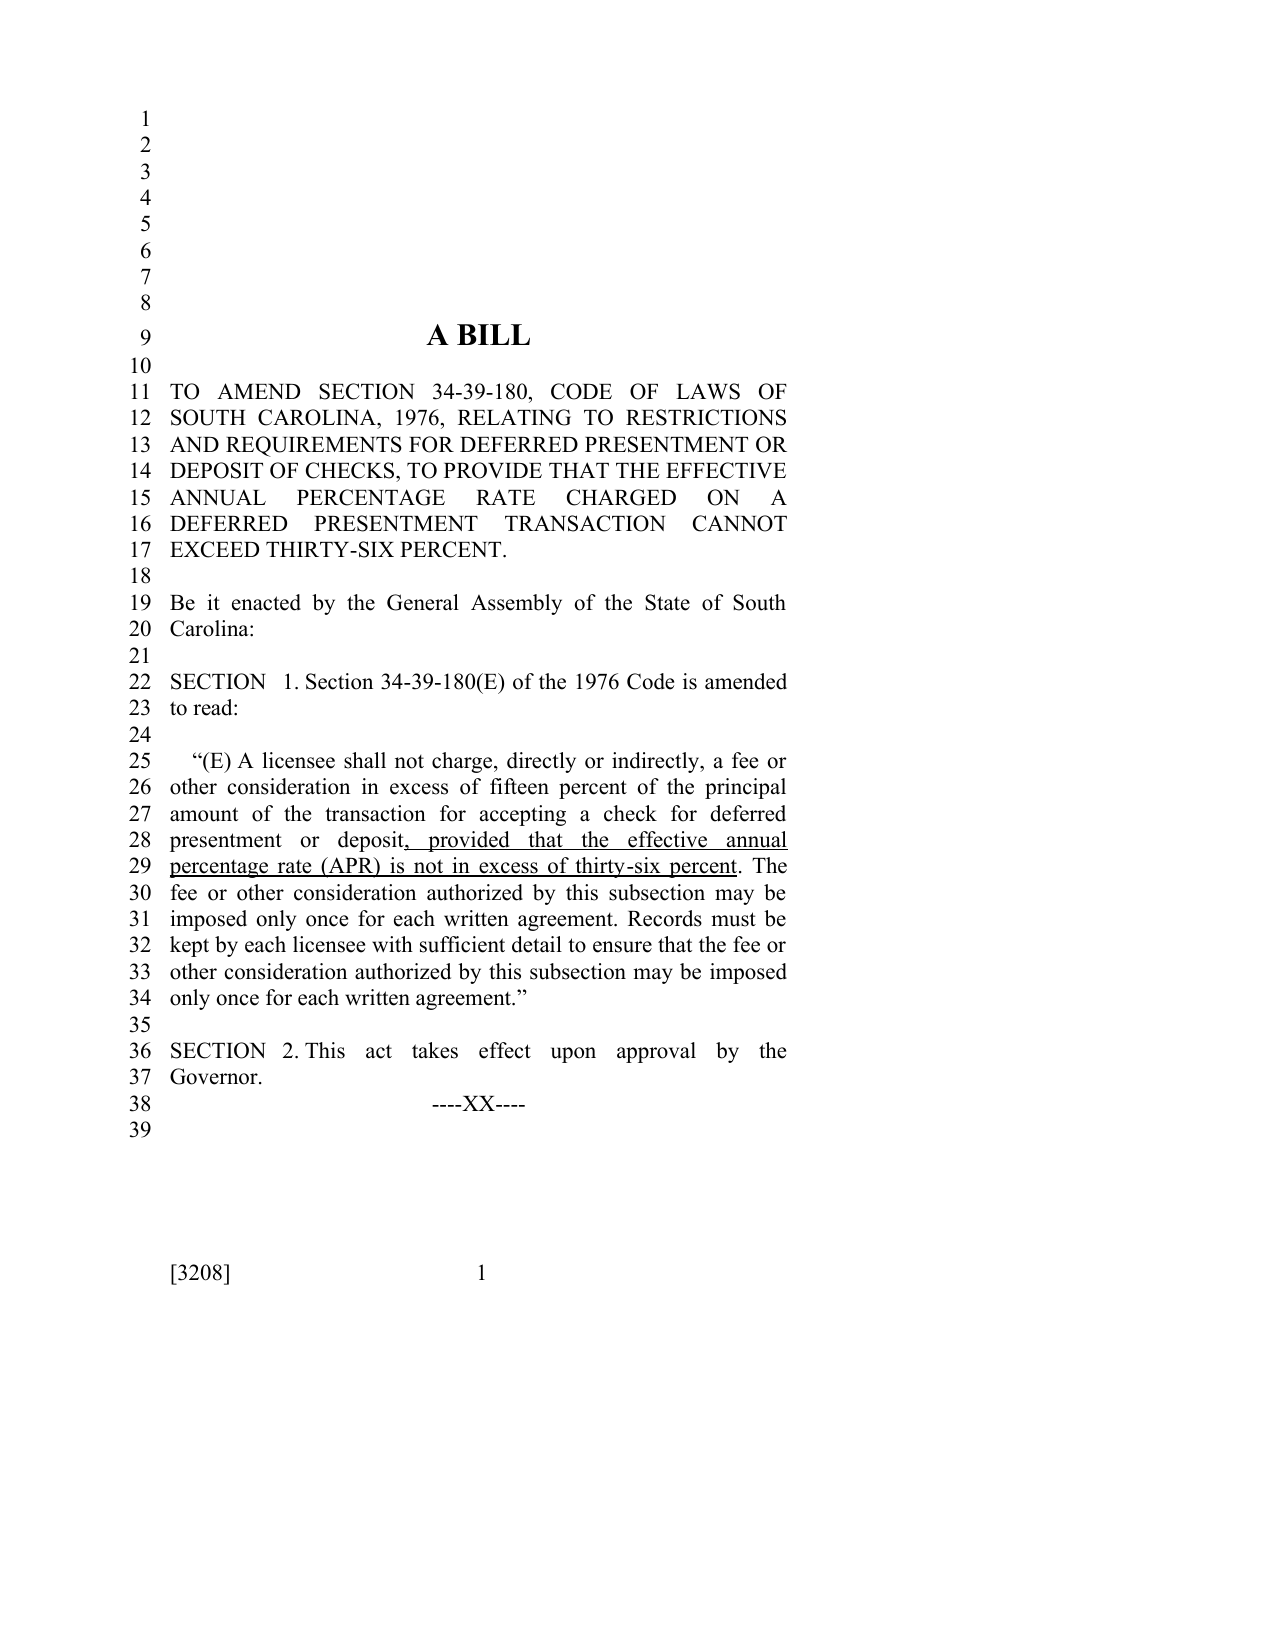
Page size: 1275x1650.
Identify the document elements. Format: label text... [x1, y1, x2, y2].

text SECTION 2. This act takes effect upon approval by the Governor. [169, 1037, 787, 1090]
text “(E) A licensee shall not charge, directly or indirectly, a fee or other consideration in excess of fifteen percent of the principal amount of the transaction for accepting a check for deferred presentment or deposit, provided that the effective annual percentage rate (APR) is not in excess of thirty-six percent. The fee or other consideration authorized by this subsection may be imposed only once for each written agreement. Records must be kept by each licensee with sufficient detail to ensure that the fee or other consideration authorized by this subsection may be imposed only once for each written agreement.” [169, 747, 787, 1011]
text TO AMEND SECTION 34-39-180, CODE OF LAWS OF SOUTH CAROLINA, 1976, RELATING TO RESTRICTIONS AND REQUIREMENTS FOR DEFERRED PRESENTMENT OR DEPOSIT OF CHECKS, TO PROVIDE THAT THE EFFECTIVE ANNUAL PERCENTAGE RATE CHARGED ON A DEFERRED PRESENTMENT TRANSACTION CANNOT EXCEED THIRTY-SIX PERCENT. [169, 378, 787, 563]
text ----XX---- [169, 1090, 787, 1116]
text A BILL [169, 316, 787, 352]
text SECTION 1. Section 34-39-180(E) of the 1976 Code is amended to read: [169, 668, 787, 721]
text Be it enacted by the General Assembly of the State of South Carolina: [169, 589, 787, 642]
